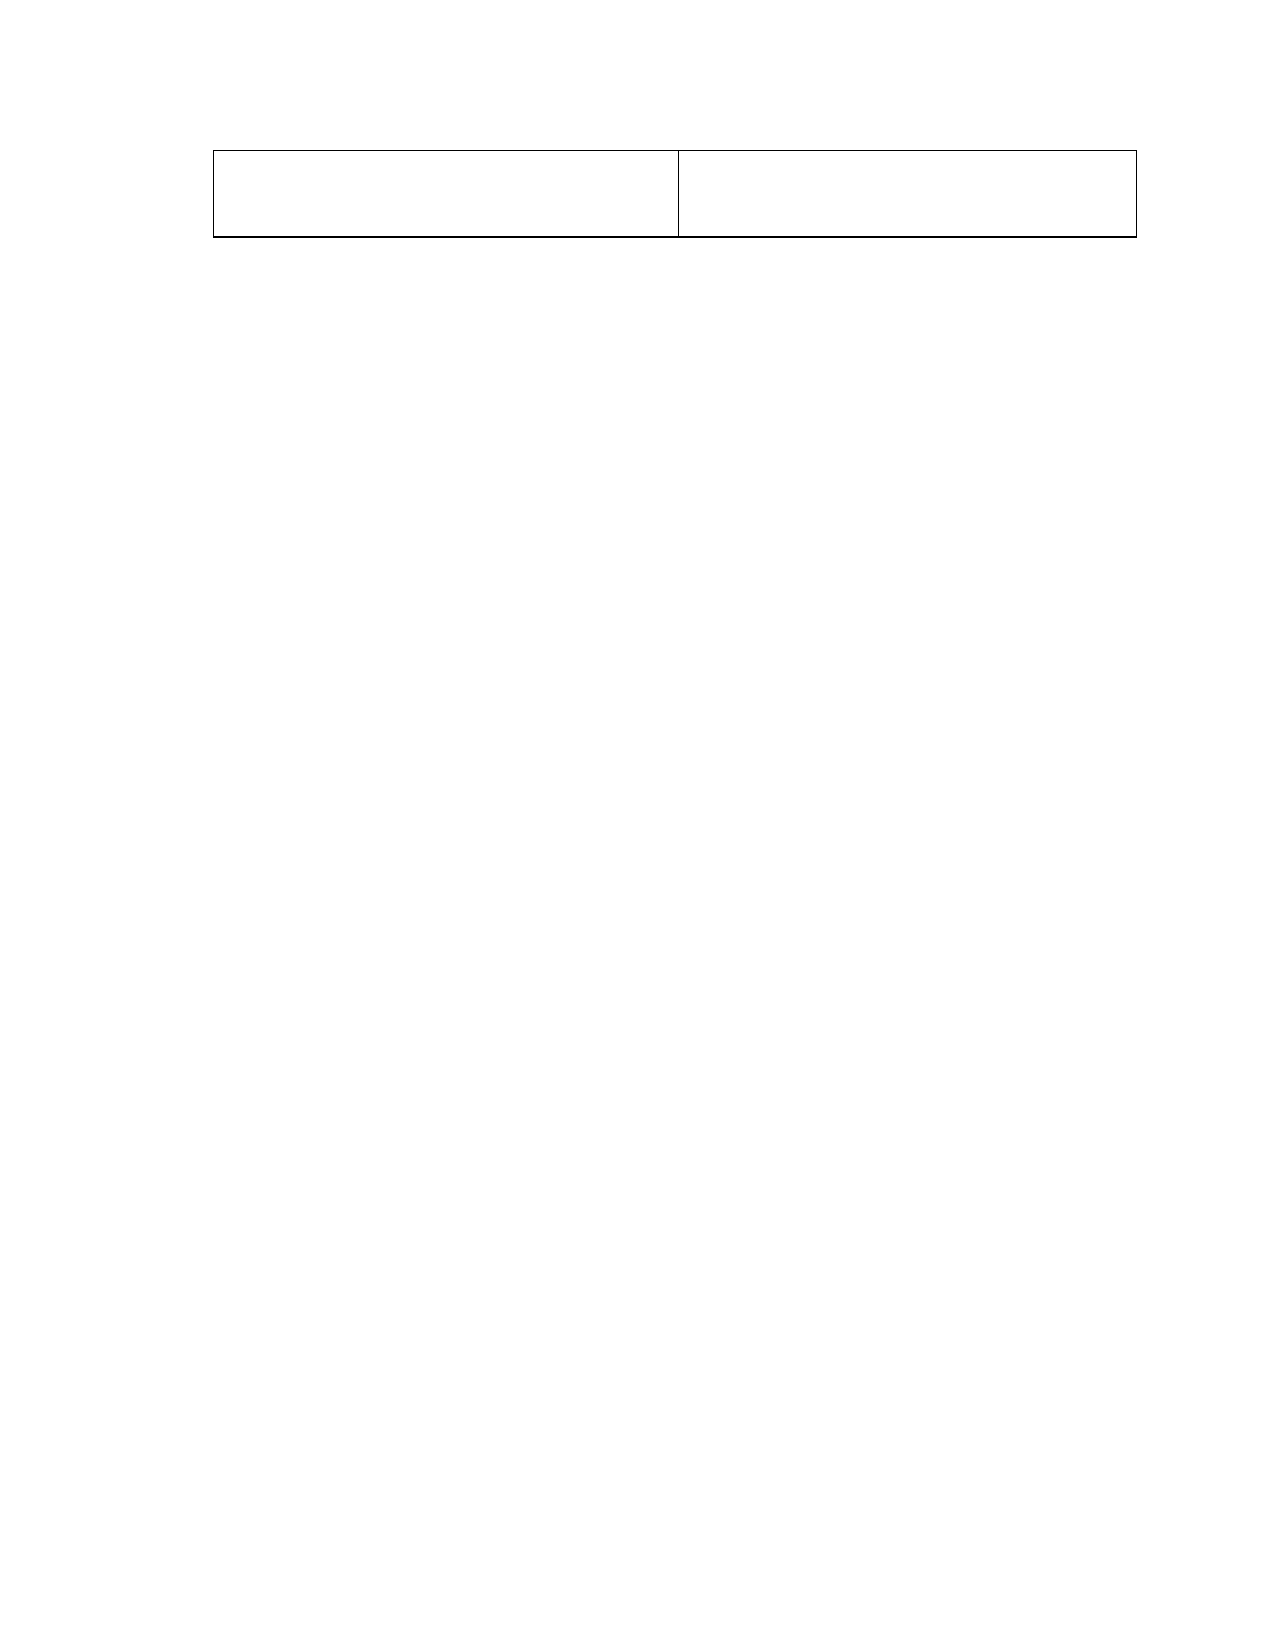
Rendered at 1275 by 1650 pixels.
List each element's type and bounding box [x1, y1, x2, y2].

table_cell [214, 151, 678, 236]
table_cell [679, 151, 1136, 236]
